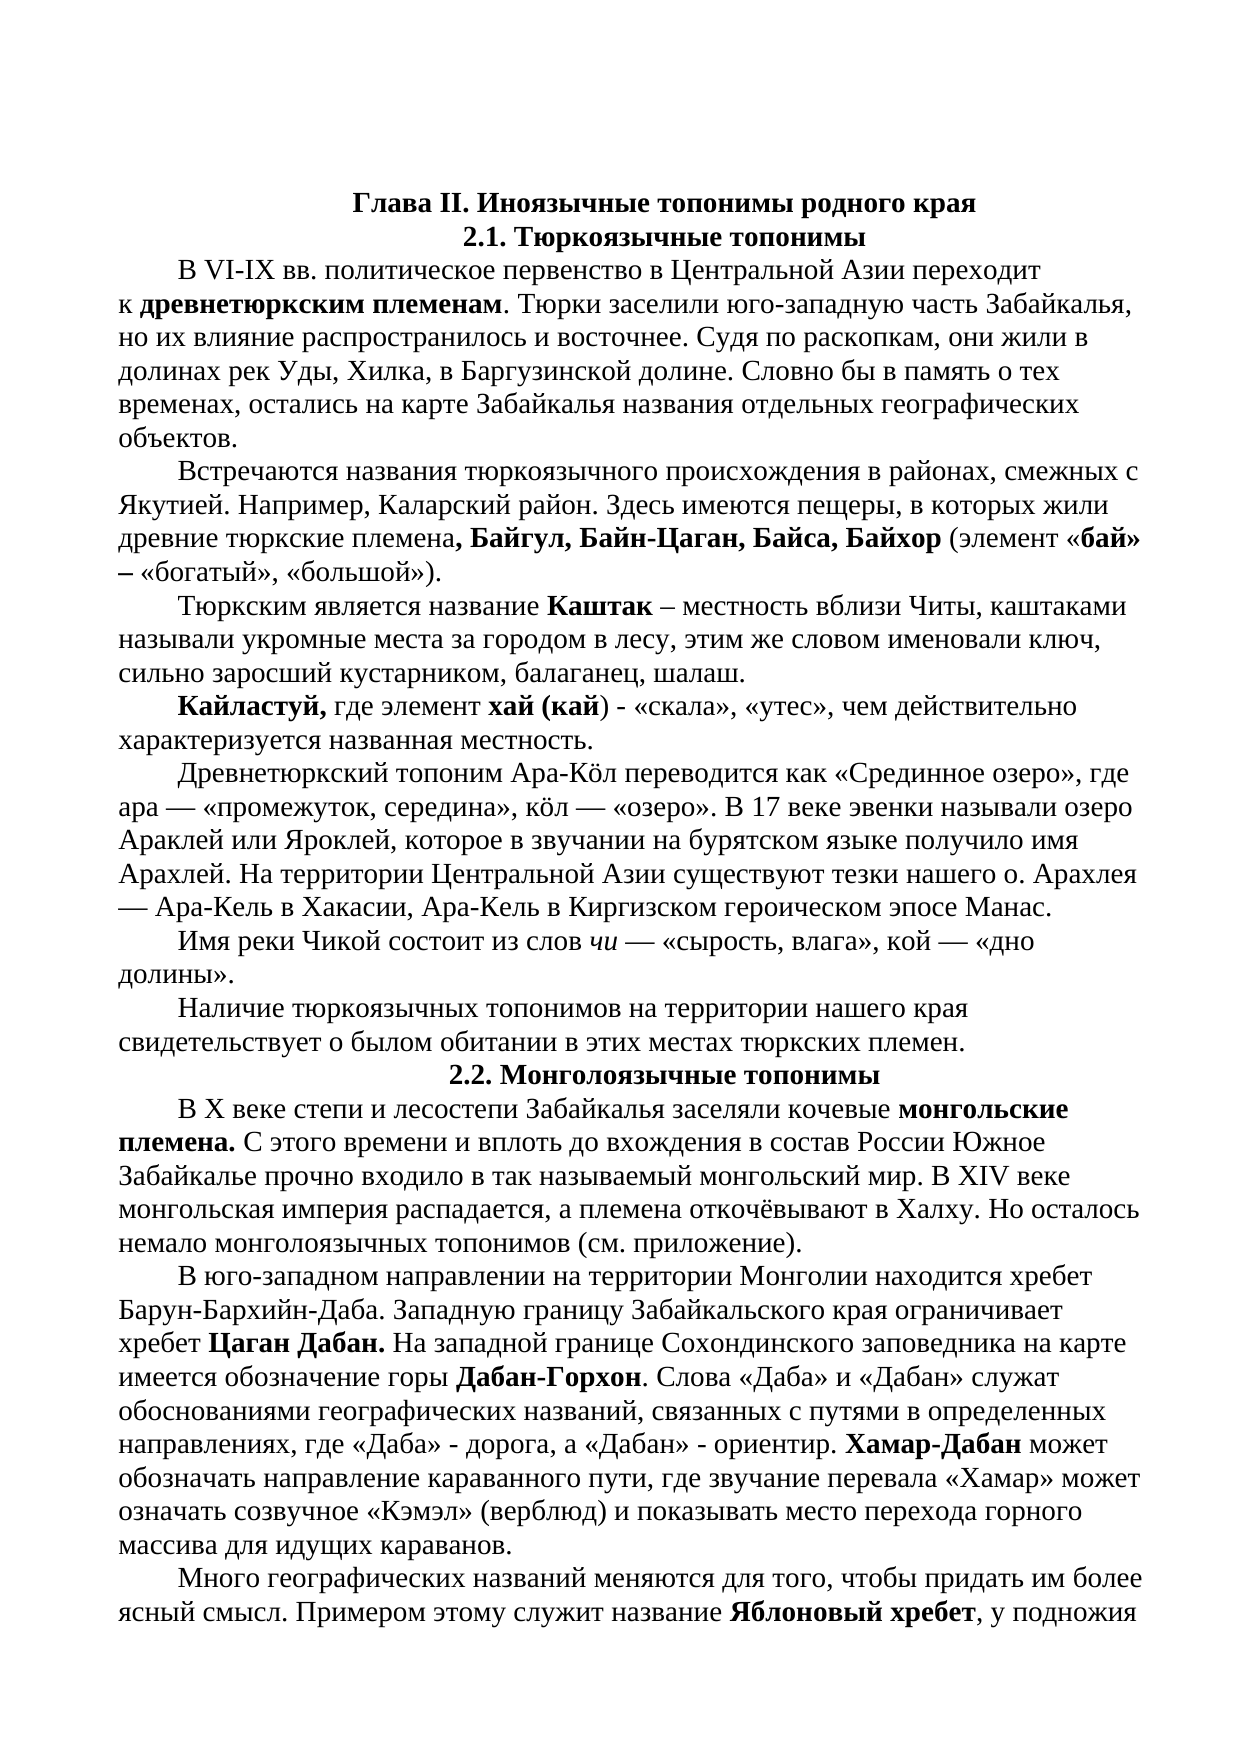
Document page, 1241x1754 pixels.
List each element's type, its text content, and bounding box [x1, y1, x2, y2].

text Кайластуй, где элемент хай (кай) - «скала», «утес», чем действительно характеризуется названная местность. [118, 688, 1152, 755]
text Наличие тюркоязычных топонимов на территории нашего края свидетельствует о былом обитании в этих местах тюркских племен. [118, 990, 1152, 1057]
text Имя реки Чикой состоит из слов чи — «сырость, влага», кой — «дно долины». [118, 923, 1152, 990]
text 2.1. Тюркоязычные топонимы [118, 219, 1152, 252]
text В юго-западном направлении на территории Монголии находится хребет Барун-Бархийн-Даба. Западную границу Забайкальского края ограничивает хребет Цаган Дабан. На западной границе Сохондинского заповедника на карте имеется обозначение горы Дабан-Горхон. Слова «Даба» и «Дабан» служат обоснованиями географических названий, связанных с путями в определенных направлениях, где «Даба» - дорога, а «Дабан» - ориентир. Хамар-Дабан может обозначать направление караванного пути, где звучание перевала «Хамар» может означать созвучное «Кэмэл» (верблюд) и показывать место перехода горного массива для идущих караванов. [118, 1258, 1152, 1560]
text Встречаются названия тюркоязычного происхождения в районах, смежных с Якутией. Например, Каларский район. Здесь имеются пещеры, в которых жили древние тюркские племена, Байгул, Байн-Цаган, Байса, Байхор (элемент «бай» – «богатый», «большой»). [118, 453, 1152, 588]
text В VI-IX вв. политическое первенство в Центральной Азии переходит к древнетюркским племенам. Тюрки заселили юго-западную часть Забайкалья, но их влияние распространилось и восточнее. Судя по раскопкам, они жили в долинах рек Уды, Хилка, в Баргузинской долине. Словно бы в память о тех временах, остались на карте Забайкалья названия отдельных географических объектов. [118, 252, 1152, 453]
text В Х веке степи и лесостепи Забайкалья заселяли кочевые монгольские племена. С этого времени и вплоть до вхождения в состав России Южное Забайкалье прочно входило в так называемый монгольский мир. В XIV веке монгольская империя распадается, а племена откочёвывают в Халху. Но осталось немало монголоязычных топонимов (см. приложение). [118, 1091, 1152, 1258]
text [118, 1560, 1152, 1627]
text Древнетюркский топоним Ара-Кöл переводится как «Срединное озеро», где aрa — «промежуток, середина», кöл — «озеро». В 17 веке эвенки называли озеро Араклей или Яроклей, которое в звучании на бурятском языке получило имя Арахлей. На территории Центральной Азии существуют тезки нашего о. Арахлея — Ара-Кель в Хакасии, Ара-Кель в Киргизском героическом эпосе Манас. [118, 755, 1152, 923]
text Тюркским является название Каштак – местность вблизи Читы, каштаками называли укромные места за городом в лесу, этим же словом именовали ключ, сильно заросший кустарником, балаганец, шалаш. [118, 588, 1152, 688]
text Глава II. Иноязычные топонимы родного края [118, 185, 1152, 219]
text 2.2. Монголоязычные топонимы [118, 1057, 1152, 1091]
